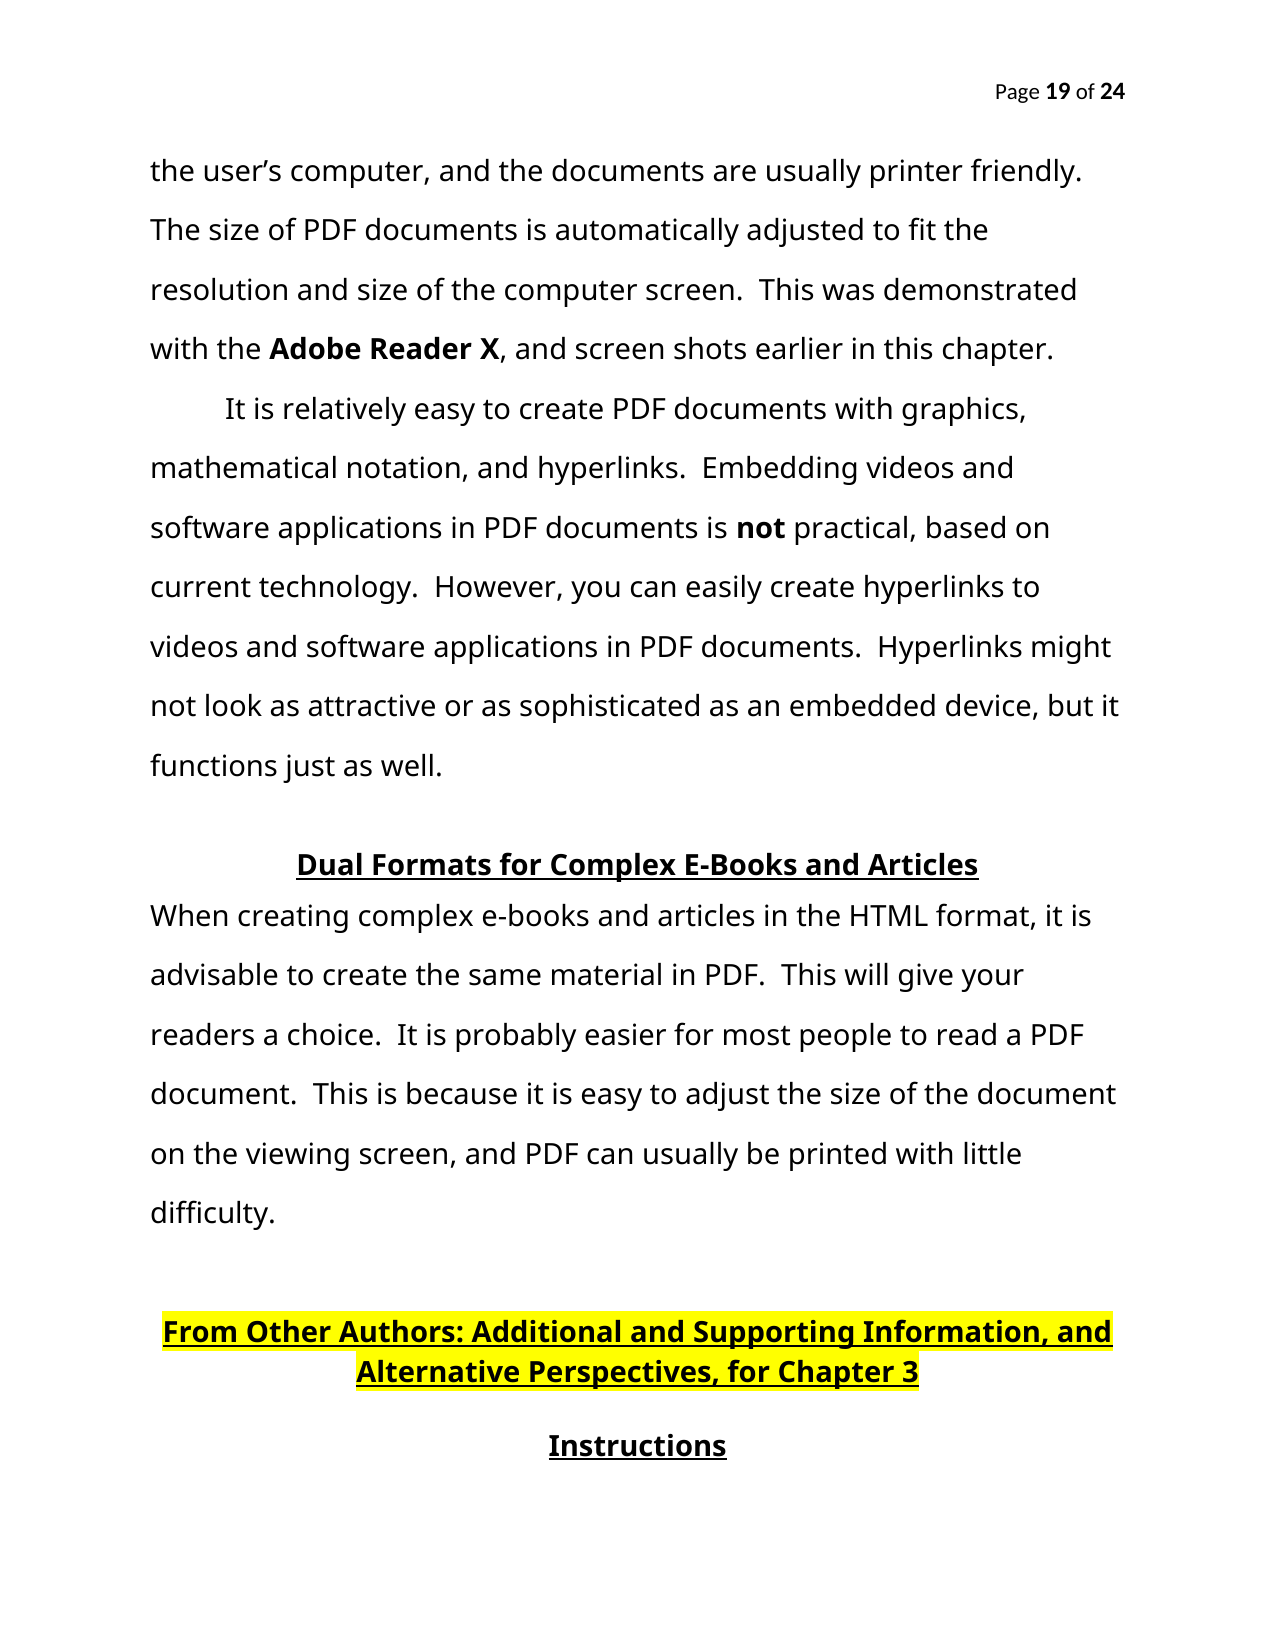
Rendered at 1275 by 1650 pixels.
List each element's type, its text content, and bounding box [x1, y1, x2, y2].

text It is relatively easy to create PDF documents with graphics, mathematical notation, and hyperlinks. Embedding videos and software applications in PDF documents is not practical, based on current technology. However, you can easily create hyperlinks to videos and software applications in PDF documents. Hyperlinks might not look as attractive or as sophisticated as an embedded device, but it functions just as well. [150, 388, 1125, 784]
text When creating complex e-books and articles in the HTML format, it is advisable to create the same material in PDF. This will give your readers a choice. It is probably easier for most people to read a PDF document. This is because it is easy to adjust the size of the document on the viewing screen, and PDF can usually be printed with little difficulty. [150, 895, 1125, 1232]
text From Other Authors: Additional and Supporting Information, and Alternative Perspectives, for Chapter 3 [919, 1311, 1125, 1391]
text Dual Formats for Complex E-Books and Articles [150, 844, 1125, 884]
text From Other Authors: Additional and Supporting Information, and Alternative Perspectives, for Chapter 3 [150, 1311, 356, 1391]
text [150, 150, 1125, 368]
text Instructions [150, 1425, 1125, 1464]
